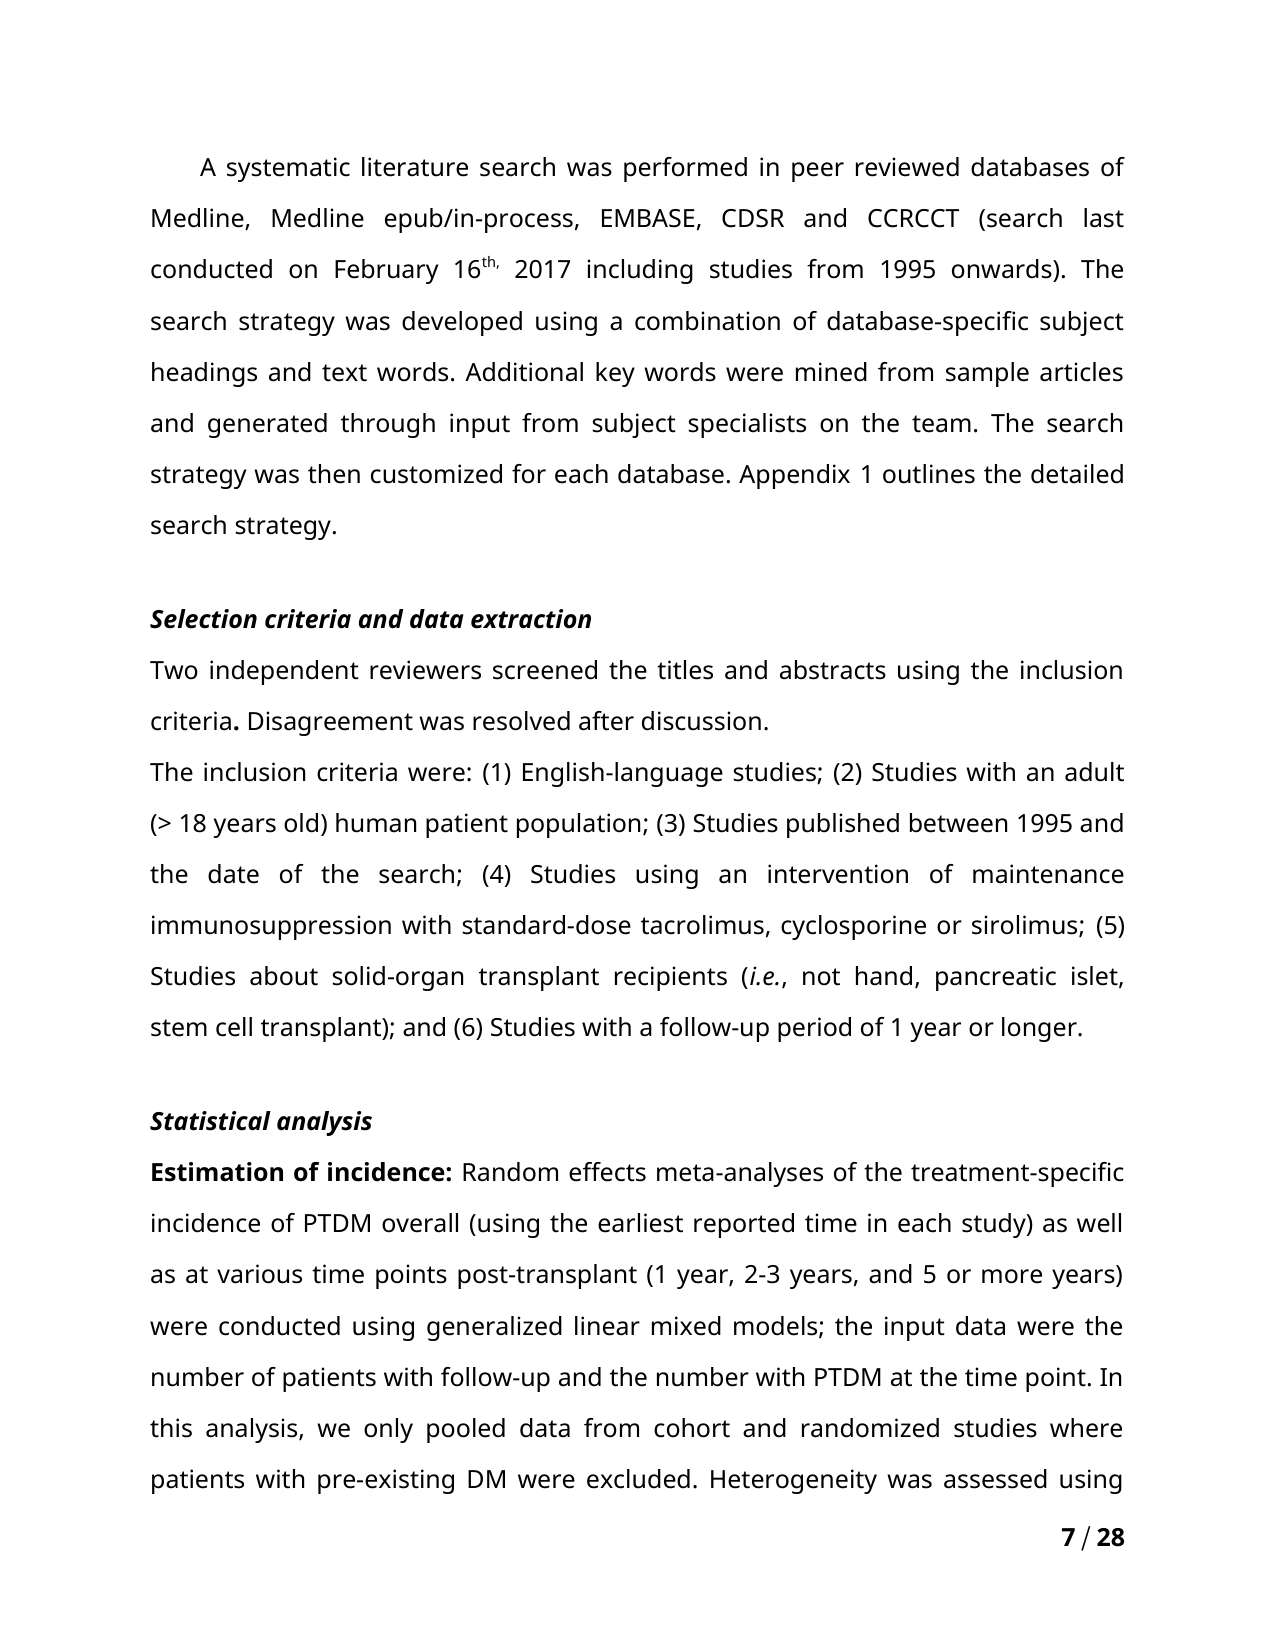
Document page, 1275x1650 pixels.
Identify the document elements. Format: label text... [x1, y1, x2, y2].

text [150, 1155, 1125, 1495]
text Two independent reviewers screened the titles and abstracts using the inclusion criteria. Disagreement was resolved after discussion. [150, 652, 1125, 738]
text A systematic literature search was performed in peer reviewed databases of Medline, Medline epub/in-process, EMBASE, CDSR and CCRCCT (search last conducted on February 16th, 2017 including studies from 1995 onwards). The search strategy was developed using a combination of database-specific subject headings and text words. Additional key words were mined from sample articles and generated through input from subject specialists on the team. The search strategy was then customized for each database. Appendix 1 outlines the detailed search strategy. [150, 150, 1125, 541]
text Statistical analysis [150, 1104, 1125, 1138]
text The inclusion criteria were: (1) English-language studies; (2) studies with an adult (> 18 years old) human patient population; (3) studies published between 1995 and the date of the search; (4) studies using an intervention of maintenance immunosuppression with standard-dose tacrolimus, cyclosporine or sirolimus; (5) Studies about solid-organ transplant recipients (i.e., not hand, pancreatic islet, stem cell transplant); and (6) studies with a follow-up period of 1 year or longer. [150, 754, 1125, 1044]
text Selection criteria and data extraction [150, 601, 1125, 636]
